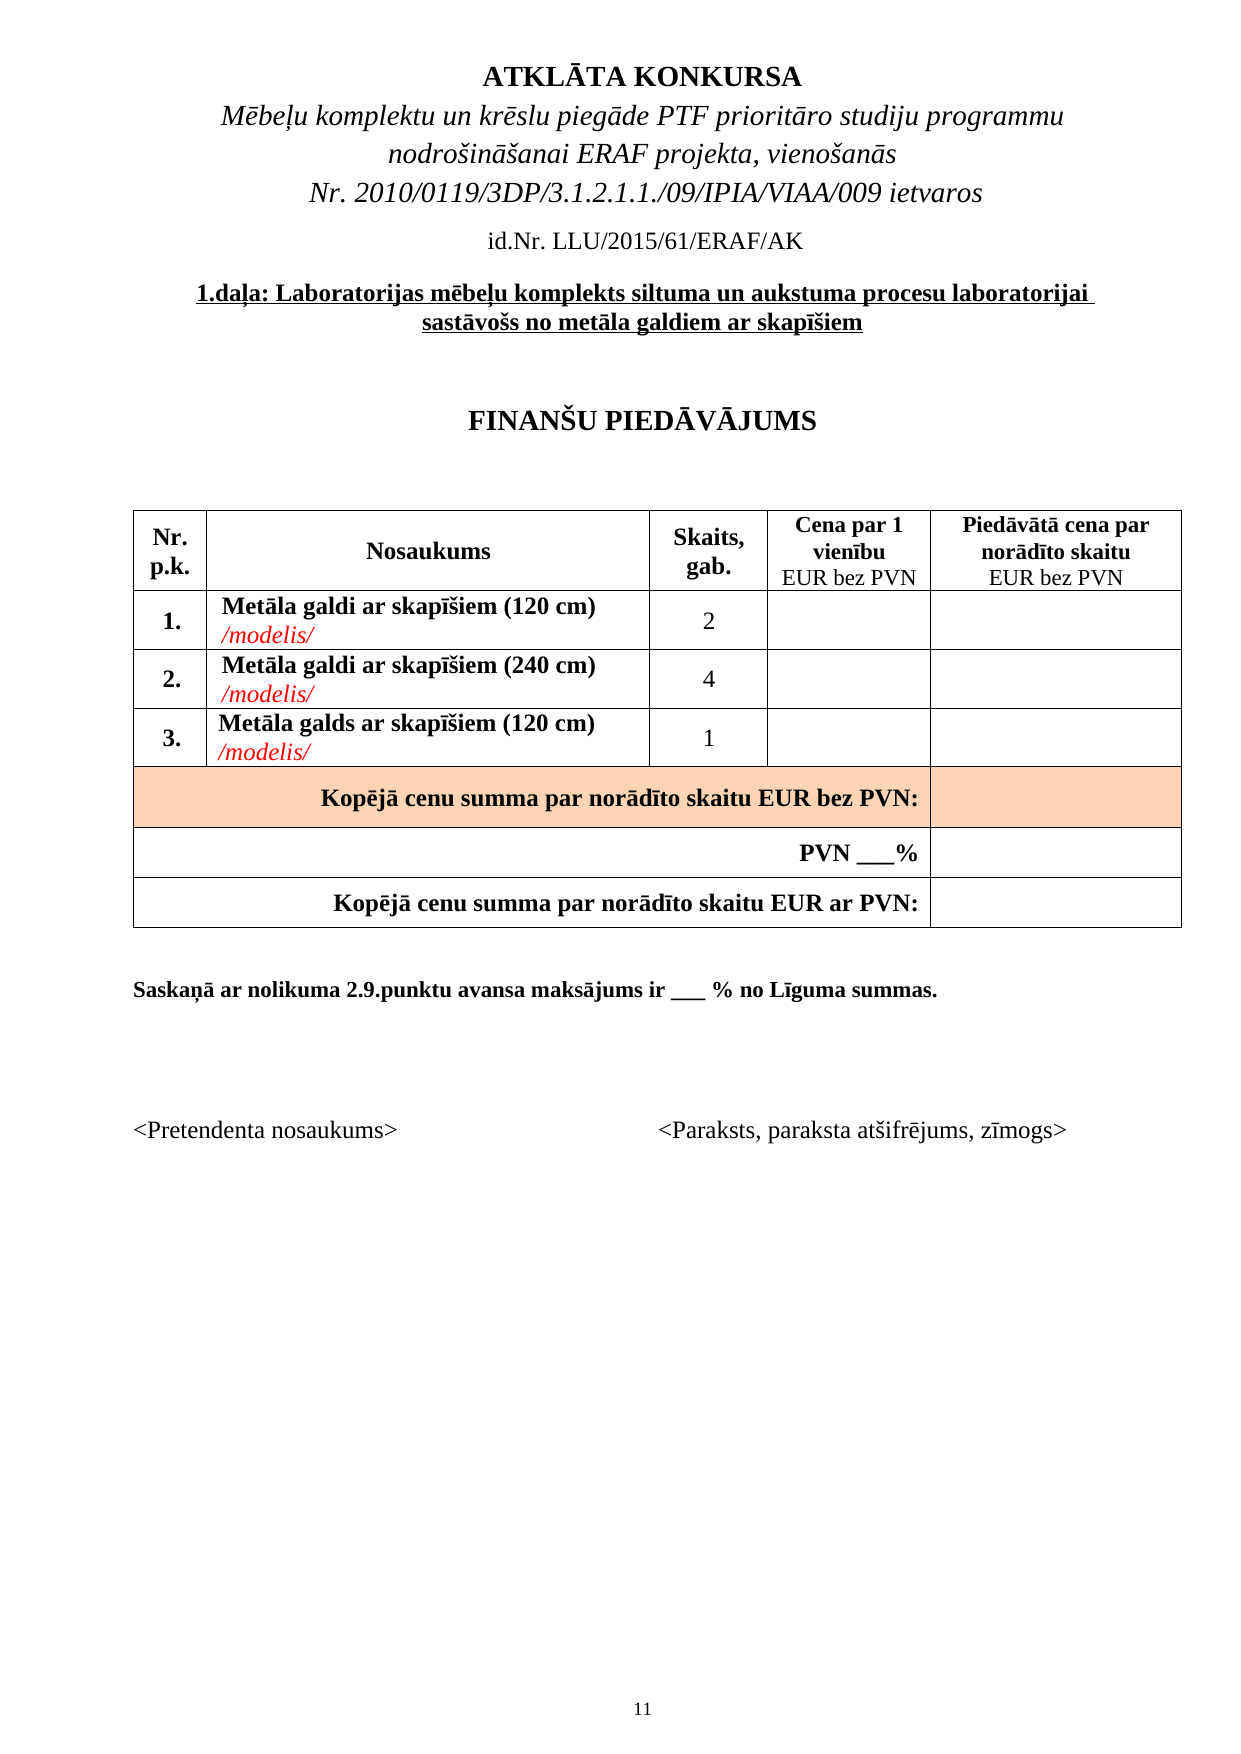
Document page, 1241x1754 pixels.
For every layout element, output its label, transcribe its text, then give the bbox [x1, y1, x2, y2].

table_cell [931, 709, 1181, 766]
text 1.daļa: Laboratorijas mēbeļu komplekts siltuma un aukstuma procesu laboratorijai [133, 278, 1152, 307]
table_header Cena par 1 vienību EUR bez PVN [768, 511, 930, 590]
table_header Piedāvātā cena par norādīto skaitu EUR bez PVN [931, 511, 1181, 590]
table_cell 1. [134, 591, 206, 649]
table_cell [768, 591, 930, 649]
table_cell [768, 650, 930, 707]
table_cell [931, 650, 1181, 707]
table_header Skaits, gab. [650, 511, 767, 590]
table_cell Metāla galdi ar skapīšiem (120 cm) /modelis/ [207, 591, 649, 649]
text ATKLĀTA KONKURSA [133, 59, 1152, 93]
table_cell 2 [650, 591, 767, 649]
table_cell [931, 767, 1181, 827]
text FINANŠU PIEDĀVĀJUMS [133, 403, 1152, 436]
table_cell Kopējā cenu summa par norādīto skaitu EUR ar PVN: [134, 878, 930, 927]
table_cell Metāla galdi ar skapīšiem (240 cm) /modelis/ [207, 650, 649, 707]
table_cell [931, 591, 1181, 649]
table_cell Kopējā cenu summa par norādīto skaitu EUR bez PVN: [134, 767, 930, 827]
text <Pretendenta nosaukums> <Paraksts, paraksta atšifrējums, zīmogs> [133, 1115, 1152, 1143]
text Mēbeļu komplektu un krēslu piegāde PTF prioritāro studiju programmu nodrošināšanai ERAF projekta, vienošanās [133, 98, 1152, 170]
table_cell PVN ___% [134, 828, 930, 877]
table_cell 1 [650, 709, 767, 766]
table_cell 2. [134, 650, 206, 707]
text id.Nr. LLU/2015/61/ERAF/AK [133, 226, 1152, 254]
table_header Nr. p.k. [134, 511, 206, 590]
table_cell [931, 878, 1181, 927]
table_cell [768, 709, 930, 766]
text Nr. 2010/0119/3DP/3.1.2.1.1./09/IPIA/VIAA/009 ietvaros [133, 175, 1152, 208]
table_cell [931, 828, 1181, 877]
table_cell Metāla galds ar skapīšiem (120 cm) /modelis/ [207, 709, 649, 766]
table_cell 3. [134, 709, 206, 766]
text Saskaņā ar nolikuma 2.9.punktu avansa maksājums ir ___ % no Līguma summas. [133, 976, 1152, 1002]
table_cell 4 [650, 650, 767, 707]
table_header Nosaukums [207, 511, 649, 590]
text sastāvošs no metāla galdiem ar skapīšiem [133, 307, 1152, 336]
